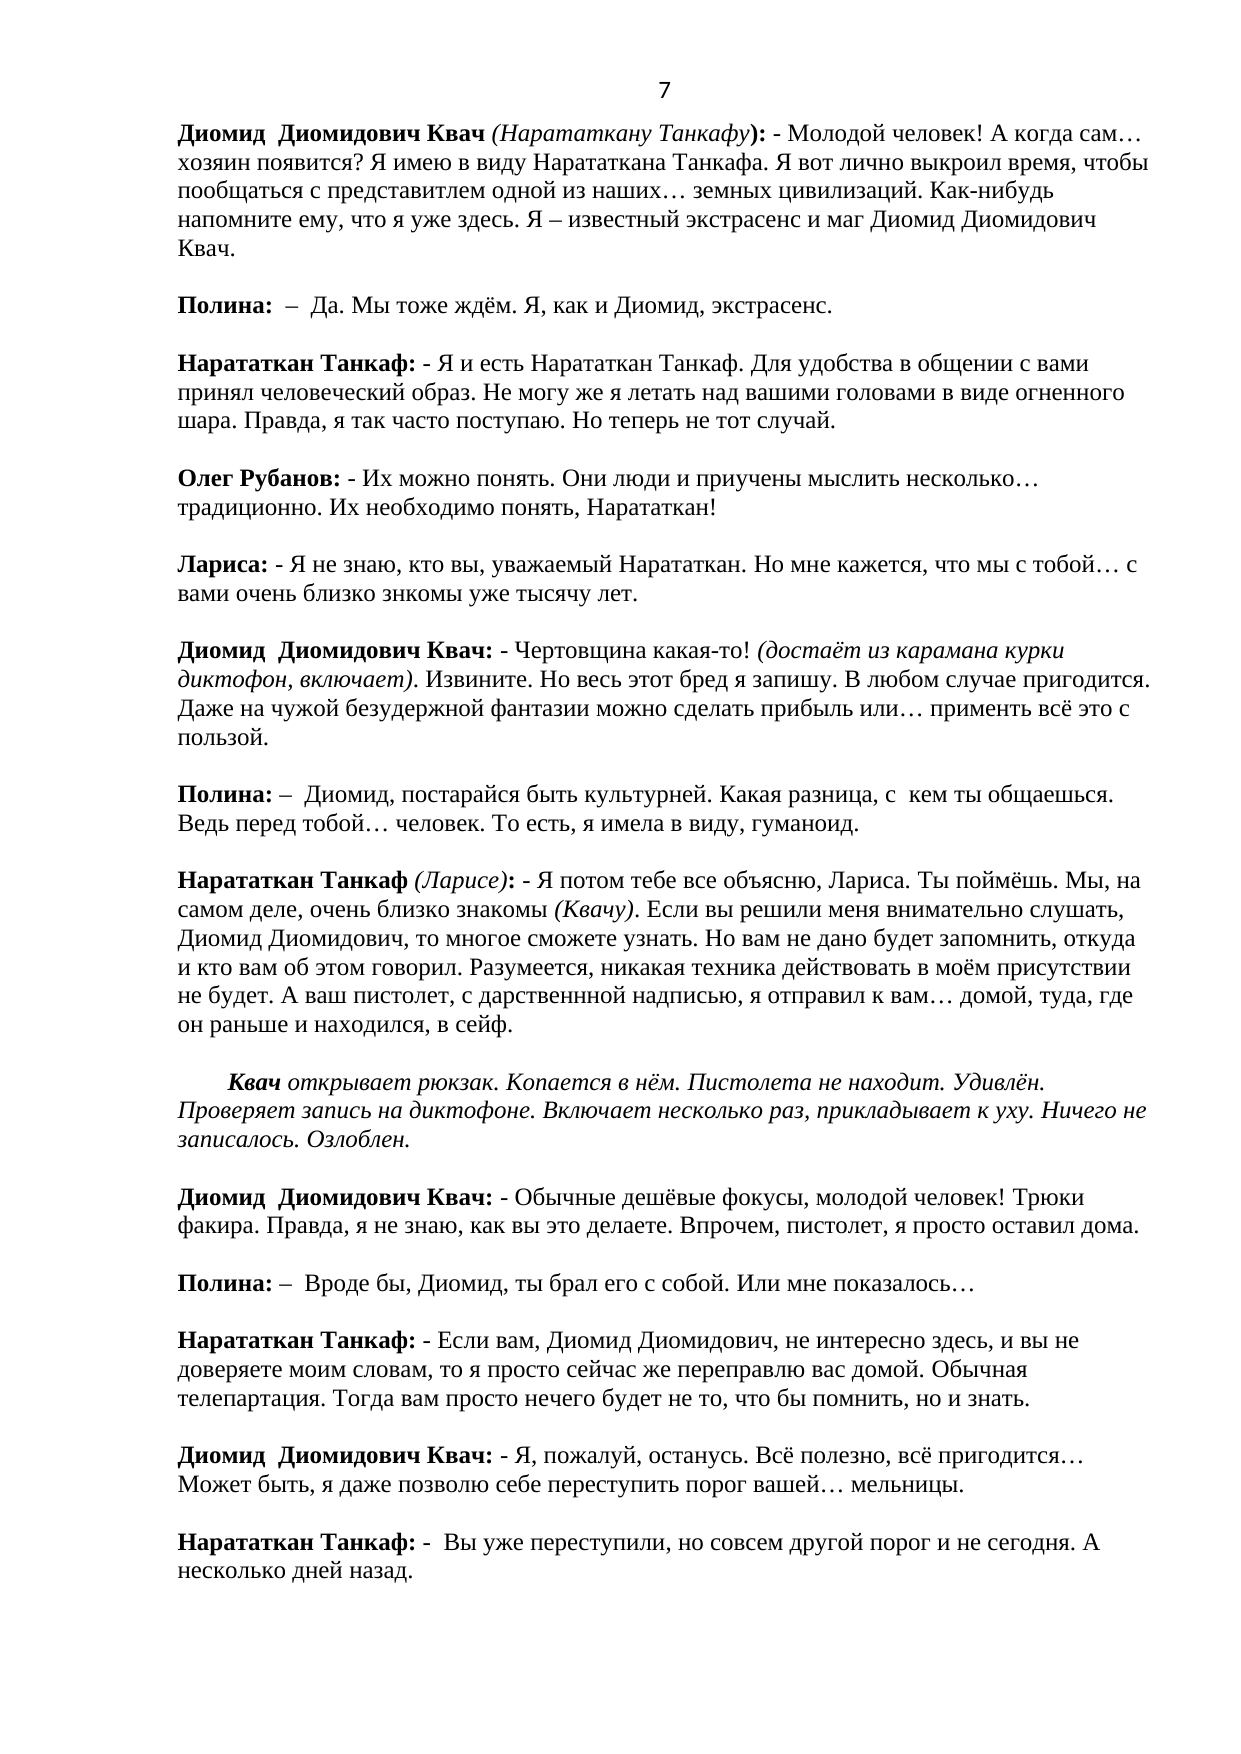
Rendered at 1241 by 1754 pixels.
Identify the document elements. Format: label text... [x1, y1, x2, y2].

text Нарататкан Танкаф: - Я и есть Нарататкан Танкаф. Для удобства в общении с вами принял человеческий образ. Не могу же я летать над вашими головами в виде огненного шара. Правда, я так часто поступаю. Но теперь не тот случай. [177, 348, 1152, 434]
text Диомид Диомидович Квач: - Обычные дешёвые фокусы, молодой человек! Трюки факира. Правда, я не знаю, как вы это делаете. Впрочем, пистолет, я просто оставил дома. [177, 1182, 1152, 1239]
text Диомид Диомидович Квач (Нарататкану Танкафу): - Молодой человек! А когда сам… хозяин появится? Я имею в виду Нарататкана Танкафа. Я вот лично выкроил время, чтобы пообщаться с представитлем одной из наших… земных цивилизаций. Как-нибудь напомните ему, что я уже здесь. Я – известный экстрасенс и маг Диомид Диомидович Квач. [177, 118, 1152, 262]
text Квач открывает рюкзак. Копается в нём. Пистолета не находит. Удивлён. Проверяет запись на диктофоне. Включает несколько раз, прикладывает к уху. Ничего не записалось. Озлоблен. [177, 1067, 1152, 1153]
text Полина: – Вроде бы, Диомид, ты брал его с собой. Или мне показалось… [177, 1268, 1152, 1297]
text Полина: – Да. Мы тоже ждём. Я, как и Диомид, экстрасенс. [177, 291, 1152, 319]
text Нарататкан Танкаф: - Если вам, Диомид Диомидович, не интересно здесь, и вы не доверяете моим словам, то я просто сейчас же переправлю вас домой. Обычная телепартация. Тогда вам просто нечего будет не то, что бы помнить, но и знать. [177, 1326, 1152, 1412]
text Нарататкан Танкаф (Ларисе): - Я потом тебе все объясню, Лариса. Ты поймёшь. Мы, на самом деле, очень близко знакомы (Квачу). Если вы решили меня внимательно слушать, Диомид Диомидович, то многое сможете узнать. Но вам не дано будет запомнить, откуда и кто вам об этом говорил. Разумеется, никакая техника действовать в моём присутствии не будет. А ваш пистолет, с дарственнной надписью, я отправил к вам… домой, туда, где он раньше и находился, в сейф. [177, 866, 1152, 1038]
text Диомид Диомидович Квач: - Чертовщина какая-то! (достаёт из карамана курки диктофон, включает). Извините. Но весь этот бред я запишу. В любом случае пригодится. Даже на чужой безудержной фантазии можно сделать прибыль или… применть всё это с пользой. [177, 636, 1152, 751]
text Диомид Диомидович Квач: - Я, пожалуй, останусь. Всё полезно, всё пригодится… Может быть, я даже позволю себе переступить порог вашей… мельницы. [177, 1441, 1152, 1498]
text Олег Рубанов: - Их можно понять. Они люди и приучены мыслить несколько… традиционно. Их необходимо понять, Нарататкан! [177, 463, 1152, 521]
text Полина: – Диомид, постарайся быть культурней. Какая разница, с кем ты общаешься. Ведь перед тобой… человек. То есть, я имела в виду, гуманоид. [177, 779, 1152, 837]
text Лариса: - Я не знаю, кто вы, уважаемый Нарататкан. Но мне кажется, что мы с тобой… с вами очень близко знкомы уже тысячу лет. [177, 549, 1152, 607]
text Нарататкан Танкаф: - Вы уже переступили, но совсем другой порог и не сегодня. А несколько дней назад. [177, 1527, 1152, 1584]
